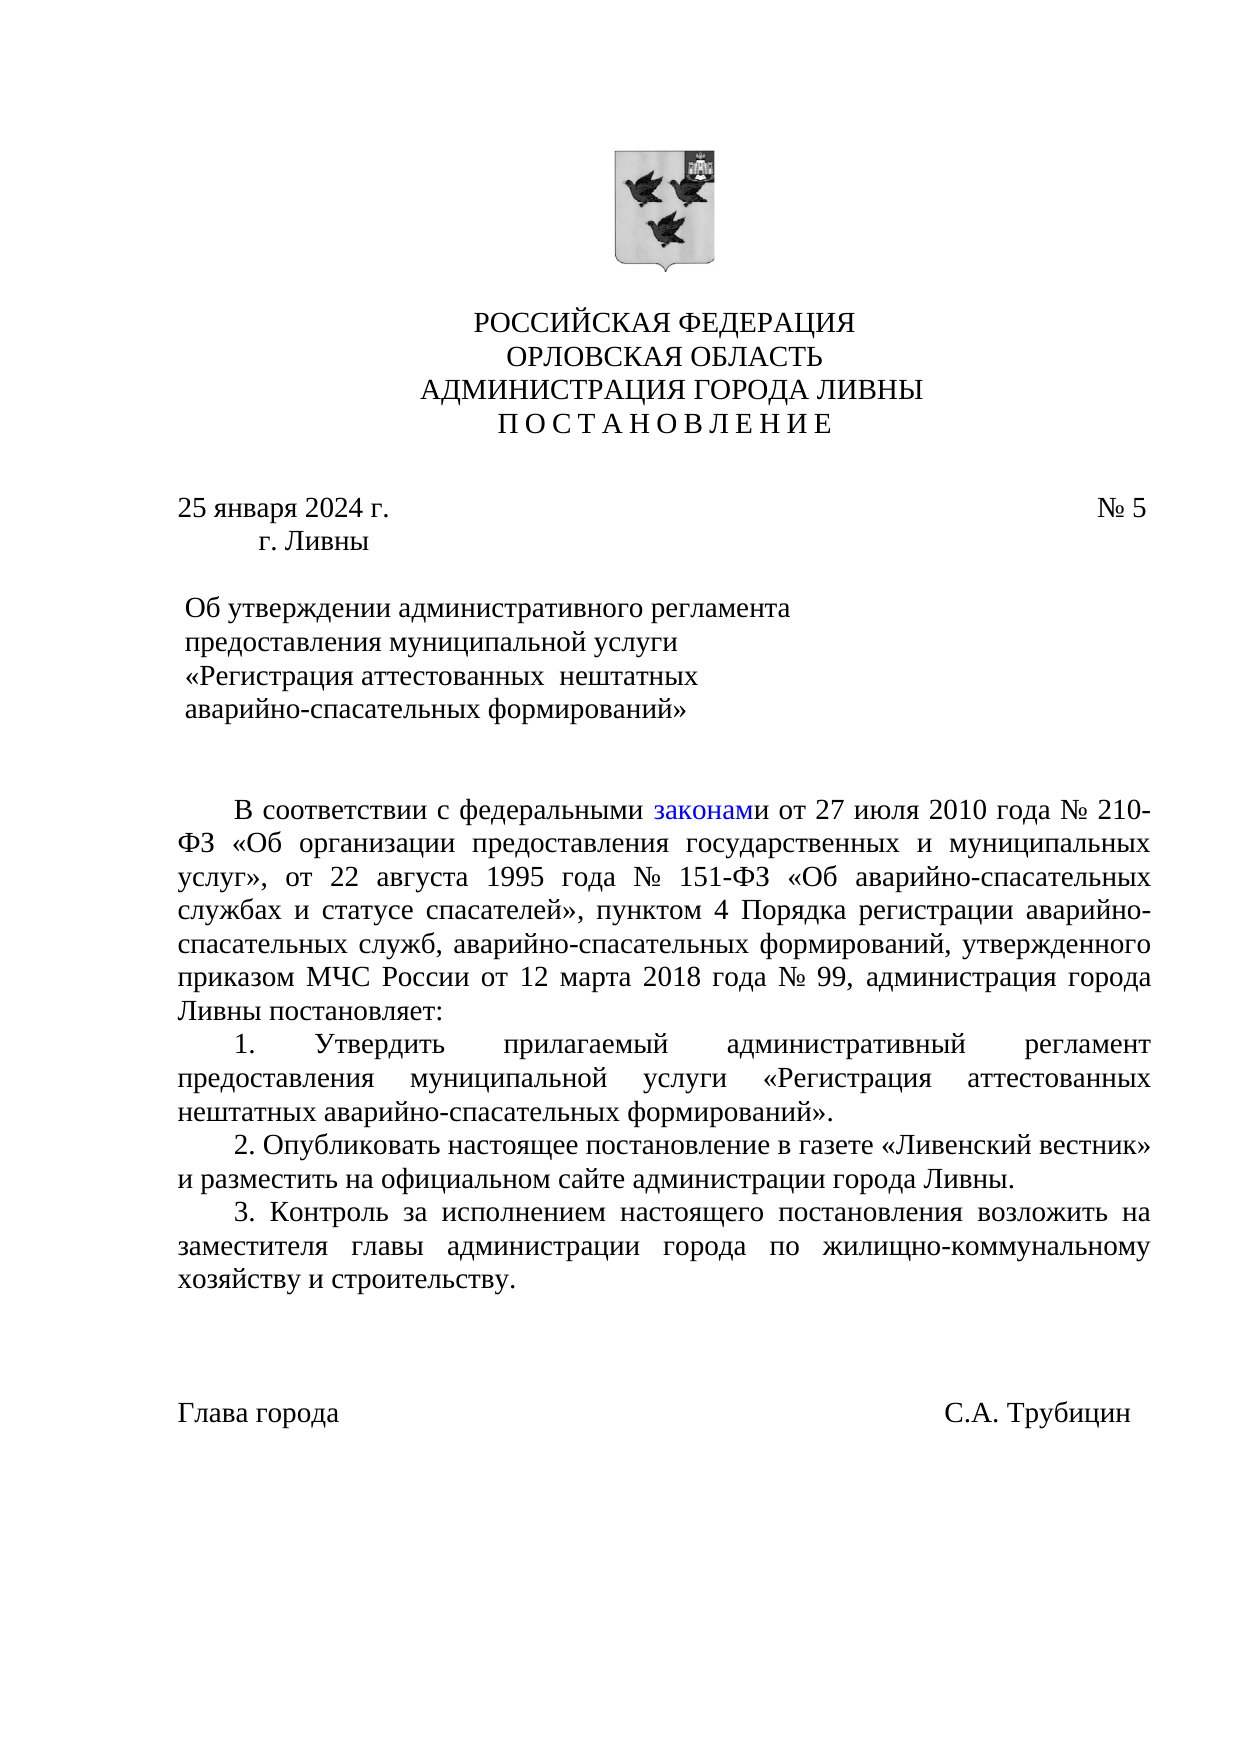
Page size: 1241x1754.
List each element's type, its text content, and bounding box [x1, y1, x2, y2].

text Глава города С.А. Трубицин [177, 1396, 1152, 1429]
subtitle ОРЛОВСКАЯ ОБЛАСТЬ [177, 339, 1152, 372]
text «Регистрация аттестованных нештатных [177, 658, 1152, 691]
text г. Ливны [177, 523, 1152, 557]
text Об утверждении административного регламента [177, 591, 1152, 624]
subtitle РОССИЙСКАЯ ФЕДЕРАЦИЯ [177, 305, 1152, 339]
text 1. Утвердить прилагаемый административный регламент предоставления муниципальной услуги «Регистрация аттестованных нештатных аварийно-спасательных формирований». [177, 1027, 1152, 1127]
text предоставления муниципальной услуги [177, 624, 1152, 658]
text 25 января 2024 г. № 5 [177, 490, 1152, 523]
text 3. Контроль за исполнением настоящего постановления возложить на заместителя главы администрации города по жилищно-коммунальному хозяйству и строительству. [177, 1194, 1152, 1295]
text 2. Опубликовать настоящее постановление в газете «Ливенский вестник» и разместить на официальном сайте администрации города Ливны. [177, 1127, 1152, 1194]
text аварийно-спасательных формирований» [177, 691, 1152, 725]
text В соответствии с федеральными законами от 27 июля 2010 года № 210-ФЗ «Об организации предоставления государственных и муниципальных услуг», от 22 августа 1995 года № 151-ФЗ «Об аварийно-спасательных службах и статусе спасателей», пунктом 4 Порядка регистрации аварийно-спасательных служб, аварийно-спасательных формирований, утвержденного приказом МЧС России от 12 марта 2018 года № 99, администрация города Ливны постановляет: [177, 792, 1152, 1027]
subtitle АДМИНИСТРАЦИЯ ГОРОДА ЛИВНЫ [177, 372, 1152, 406]
subtitle ПОСТАНОВЛЕНИЕ [177, 406, 1152, 439]
